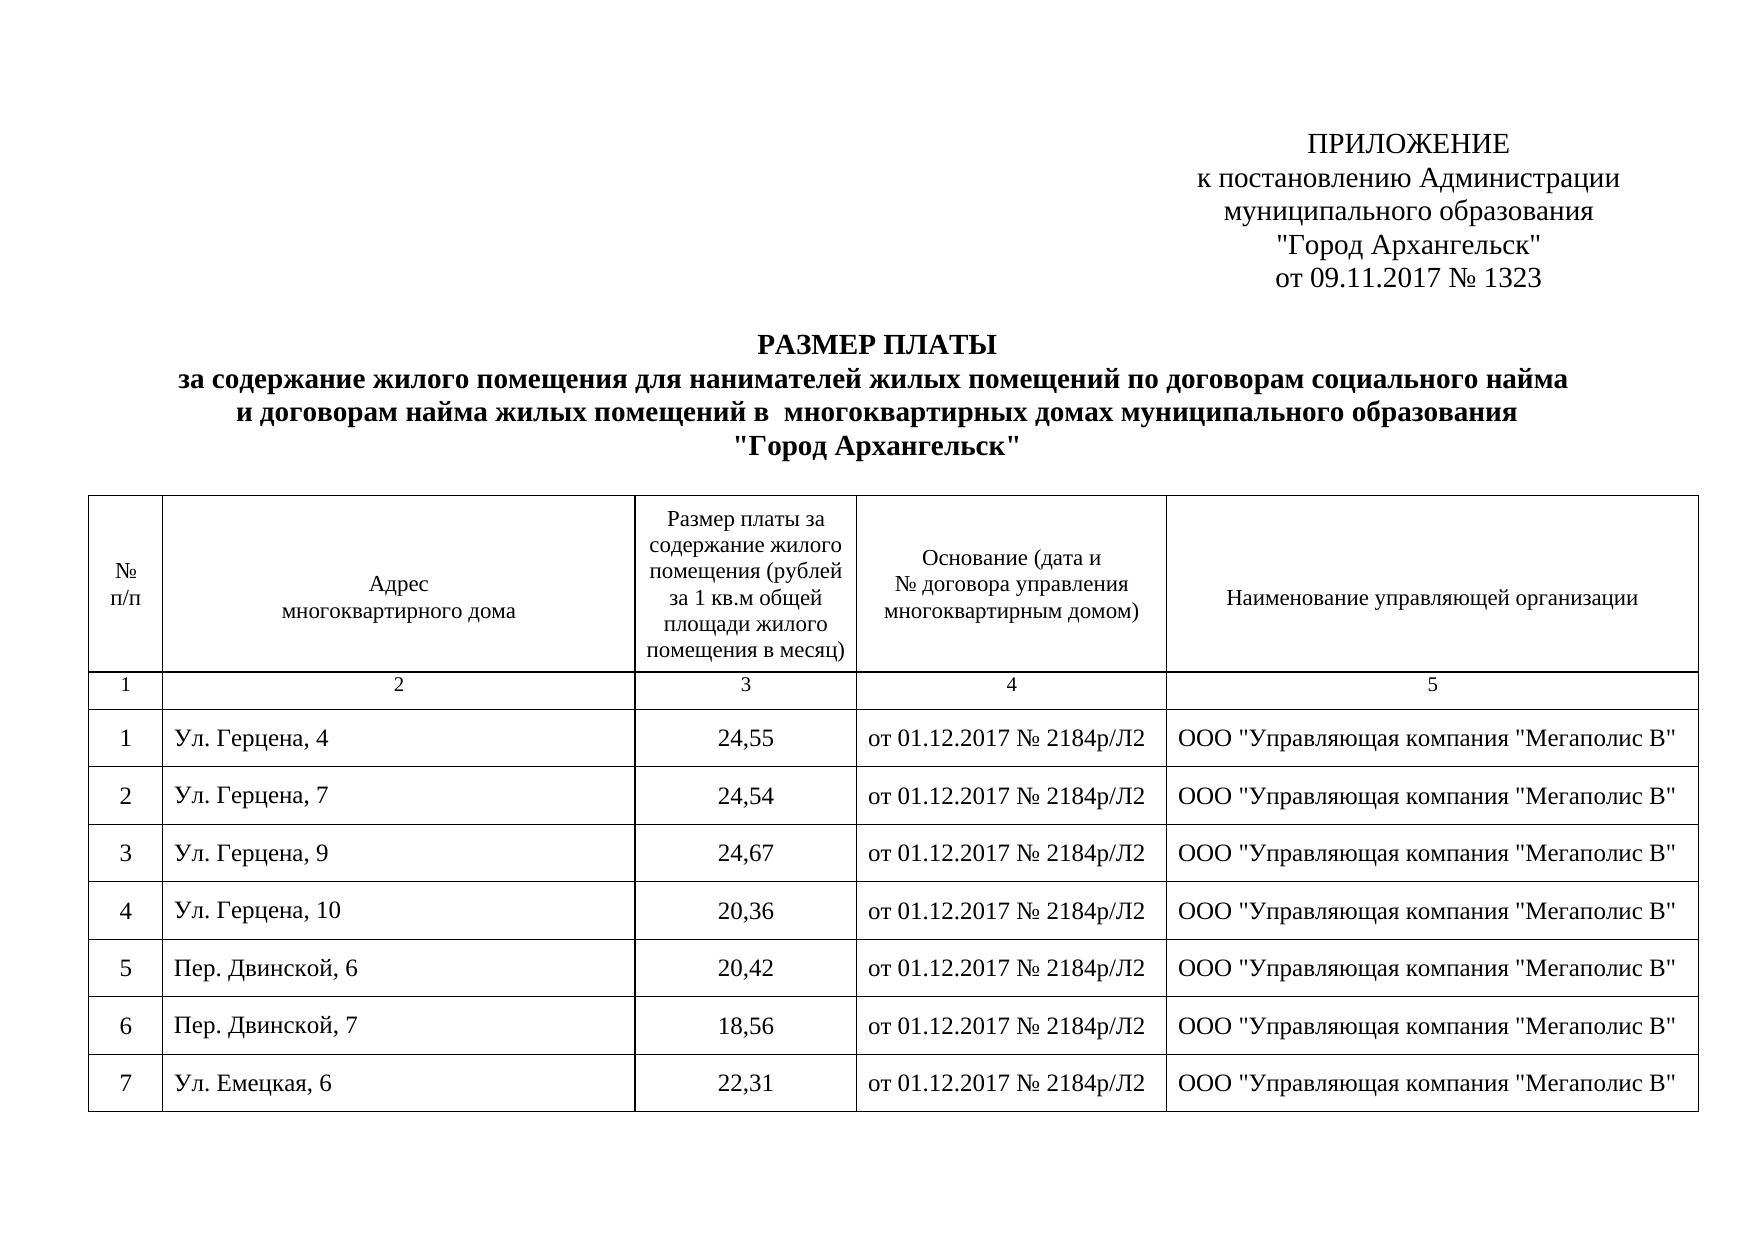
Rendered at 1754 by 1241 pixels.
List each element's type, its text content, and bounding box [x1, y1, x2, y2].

text от 09.11.2017 № 1323 [1181, 260, 1636, 294]
table_cell Ул. Герцена, 7 [163, 767, 634, 823]
table_cell ООО "Управляющая компания "Мегаполис В" [1167, 825, 1698, 881]
table_cell от 01.12.2017 № 2184р/Л2 [857, 997, 1166, 1053]
text ПРИЛОЖЕНИЕ [1181, 126, 1636, 160]
table_cell 1 [89, 710, 162, 766]
table_cell 4 [857, 673, 1166, 708]
table_cell ООО "Управляющая компания "Мегаполис В" [1167, 882, 1698, 938]
table_cell Пер. Двинской, 7 [163, 997, 634, 1053]
table_cell Ул. Герцена, 4 [163, 710, 634, 766]
table_cell 1 [89, 673, 162, 708]
table_header Наименование управляющей организации [1167, 496, 1698, 671]
table_cell 24,54 [636, 767, 856, 823]
table_cell Ул. Герцена, 10 [163, 882, 634, 938]
table_cell 5 [1167, 673, 1698, 708]
table_cell 3 [636, 673, 856, 708]
table_cell ООО "Управляющая компания "Мегаполис В" [1167, 940, 1698, 996]
table_cell 3 [89, 825, 162, 881]
text к постановлению Администрации [1181, 160, 1636, 193]
table_cell 20,36 [636, 882, 856, 938]
table_cell 6 [89, 997, 162, 1053]
table_header Адрес многоквартирного дома [163, 496, 634, 671]
table_cell ООО "Управляющая компания "Мегаполис В" [1167, 710, 1698, 766]
table_cell от 01.12.2017 № 2184р/Л2 [857, 710, 1166, 766]
table_cell 24,67 [636, 825, 856, 881]
table_cell Пер. Двинской, 6 [163, 940, 634, 996]
table_cell от 01.12.2017 № 2184р/Л2 [857, 825, 1166, 881]
text РАЗМЕР ПЛАТЫ [118, 327, 1636, 361]
table_cell 18,56 [636, 997, 856, 1053]
text "Город Архангельск" [1181, 227, 1636, 260]
table_cell 4 [89, 882, 162, 938]
table_header Размер платы за содержание жилого помещения (рублей за 1 кв.м общей площади жилого помещения в месяц) [636, 496, 856, 671]
text муниципального образования [1181, 193, 1636, 227]
table_cell 2 [163, 673, 634, 708]
table_cell ООО "Управляющая компания "Мегаполис В" [1167, 997, 1698, 1053]
table_cell 7 [89, 1055, 162, 1111]
table_cell от 01.12.2017 № 2184р/Л2 [857, 882, 1166, 938]
table_header Основание (дата и № договора управления многоквартирным домом) [857, 496, 1166, 671]
table_cell ООО "Управляющая компания "Мегаполис В" [1167, 767, 1698, 823]
table_cell 24,55 [636, 710, 856, 766]
table_cell 22,31 [636, 1055, 856, 1111]
table_cell 20,42 [636, 940, 856, 996]
table_cell от 01.12.2017 № 2184р/Л2 [857, 767, 1166, 823]
table_cell Ул. Герцена, 9 [163, 825, 634, 881]
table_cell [857, 1055, 1166, 1111]
text "Город Архангельск" [118, 428, 1636, 462]
table_header № п/п [89, 496, 162, 671]
table_cell 2 [89, 767, 162, 823]
table_cell от 01.12.2017 № 2184р/Л2 [857, 940, 1166, 996]
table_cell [1167, 1055, 1698, 1111]
text за содержание жилого помещения для нанимателей жилых помещений по договорам социального найма и договорам найма жилых помещений в многоквартирных домах муниципального образования [118, 361, 1636, 428]
table_cell 5 [89, 940, 162, 996]
table_cell Ул. Емецкая, 6 [163, 1055, 634, 1111]
